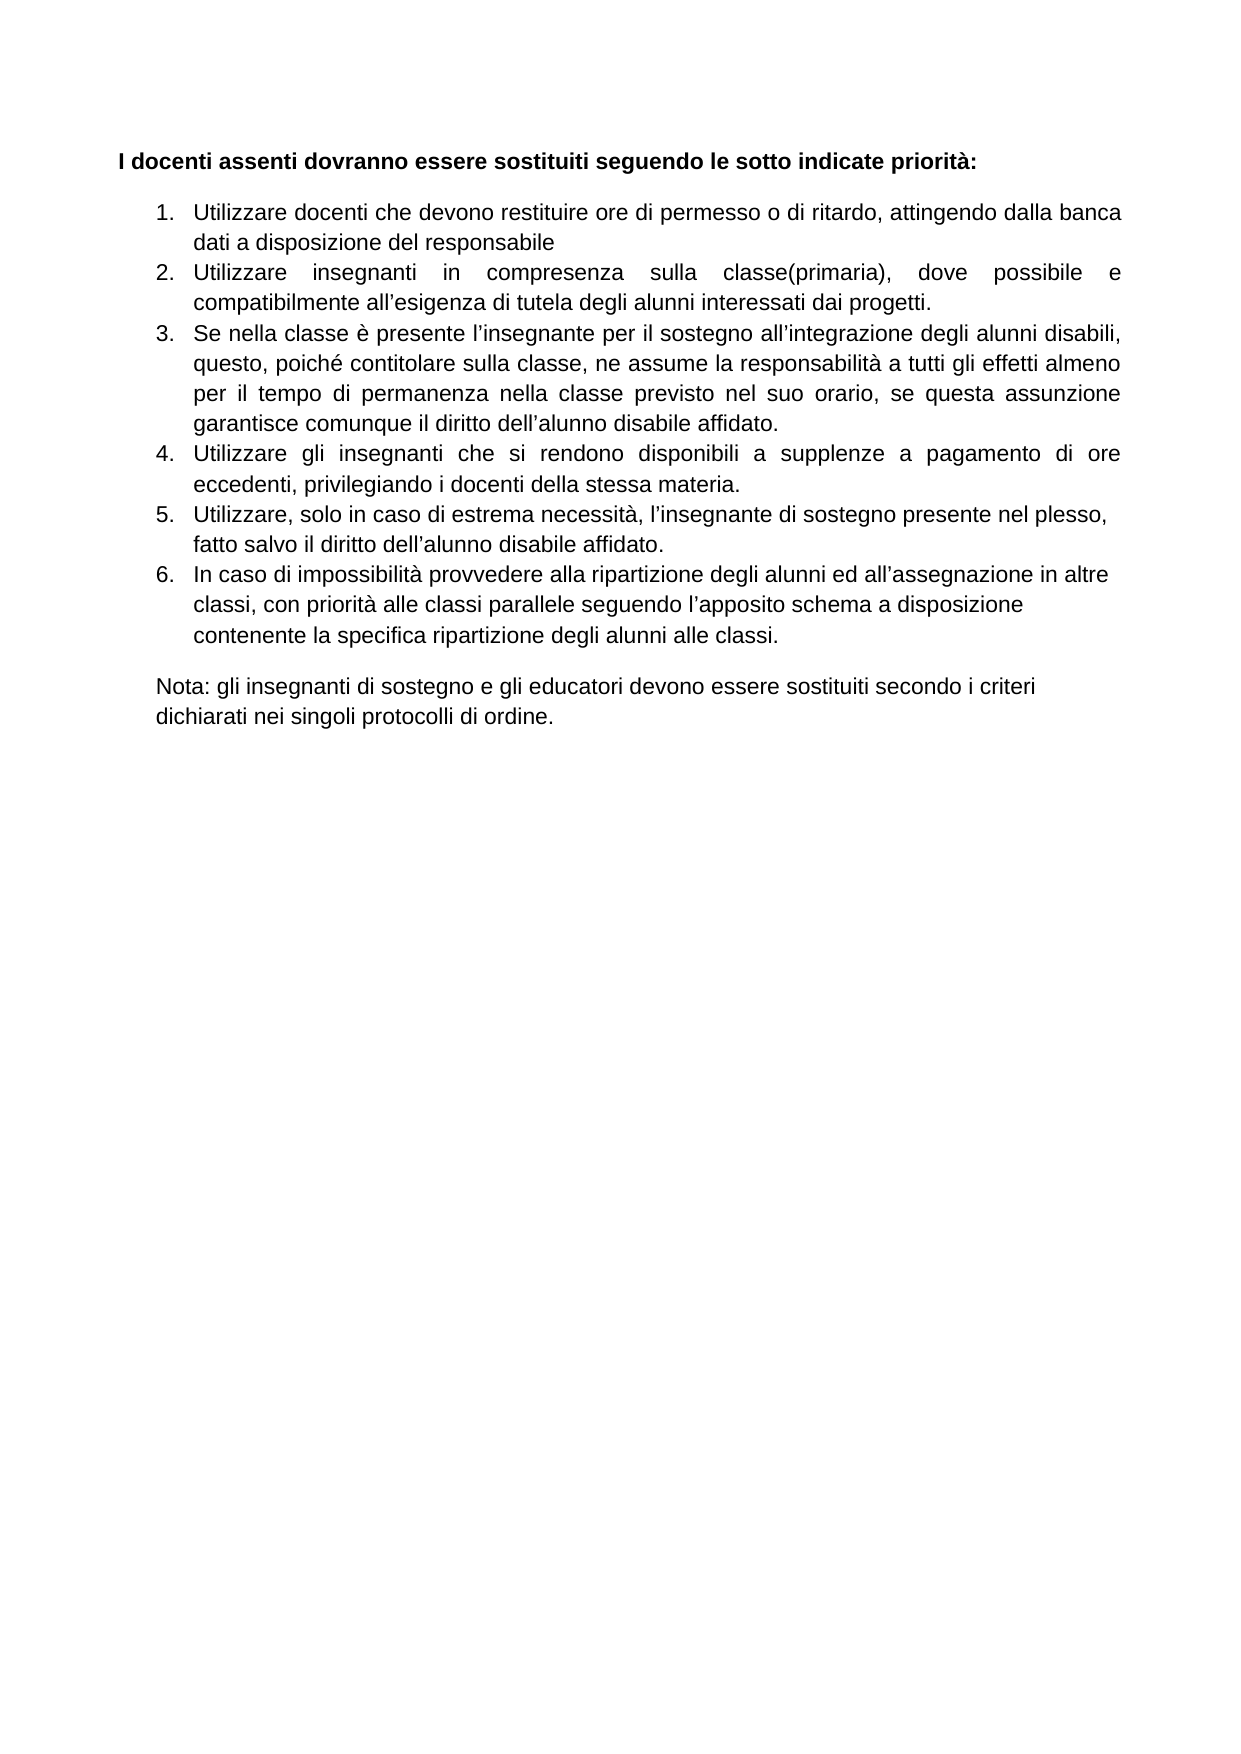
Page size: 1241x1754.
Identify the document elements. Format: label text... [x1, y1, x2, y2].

text Nota: gli insegnanti di sostegno e gli educatori devono essere sostituiti secondo i criteri dichiarati nei singoli protocolli di ordine. [156, 673, 1122, 729]
list Utilizzare docenti che devono restituire ore di permesso o di ritardo, attingendo dalla banca dati a disposizione del responsabile [156, 199, 1122, 255]
list In caso di impossibilità provvedere alla ripartizione degli alunni ed all’assegnazione in altre classi, con priorità alle classi parallele seguendo l’apposito schema a disposizione contenente la specifica ripartizione degli alunni alle classi. [156, 561, 1122, 648]
list Utilizzare, solo in caso di estrema necessità, l’insegnante di sostegno presente nel plesso, fatto salvo il diritto dell’alunno disabile affidato. [156, 501, 1122, 557]
list Utilizzare gli insegnanti che si rendono disponibili a supplenze a pagamento di ore eccedenti, privilegiando i docenti della stessa materia. [156, 440, 1122, 497]
list Se nella classe è presente l’insegnante per il sostegno all’integrazione degli alunni disabili, questo, poiché contitolare sulla classe, ne assume la responsabilità a tutti gli effetti almeno per il tempo di permanenza nella classe previsto nel suo orario, se questa assunzione garantisce comunque il diritto dell’alunno disabile affidato. [156, 319, 1122, 436]
list Utilizzare insegnanti in compresenza sulla classe(primaria), dove possibile e compatibilmente all’esigenza di tutela degli alunni interessati dai progetti. [156, 259, 1122, 316]
text I docenti assenti dovranno essere sostituiti seguendo le sotto indicate priorità: [118, 148, 1122, 174]
